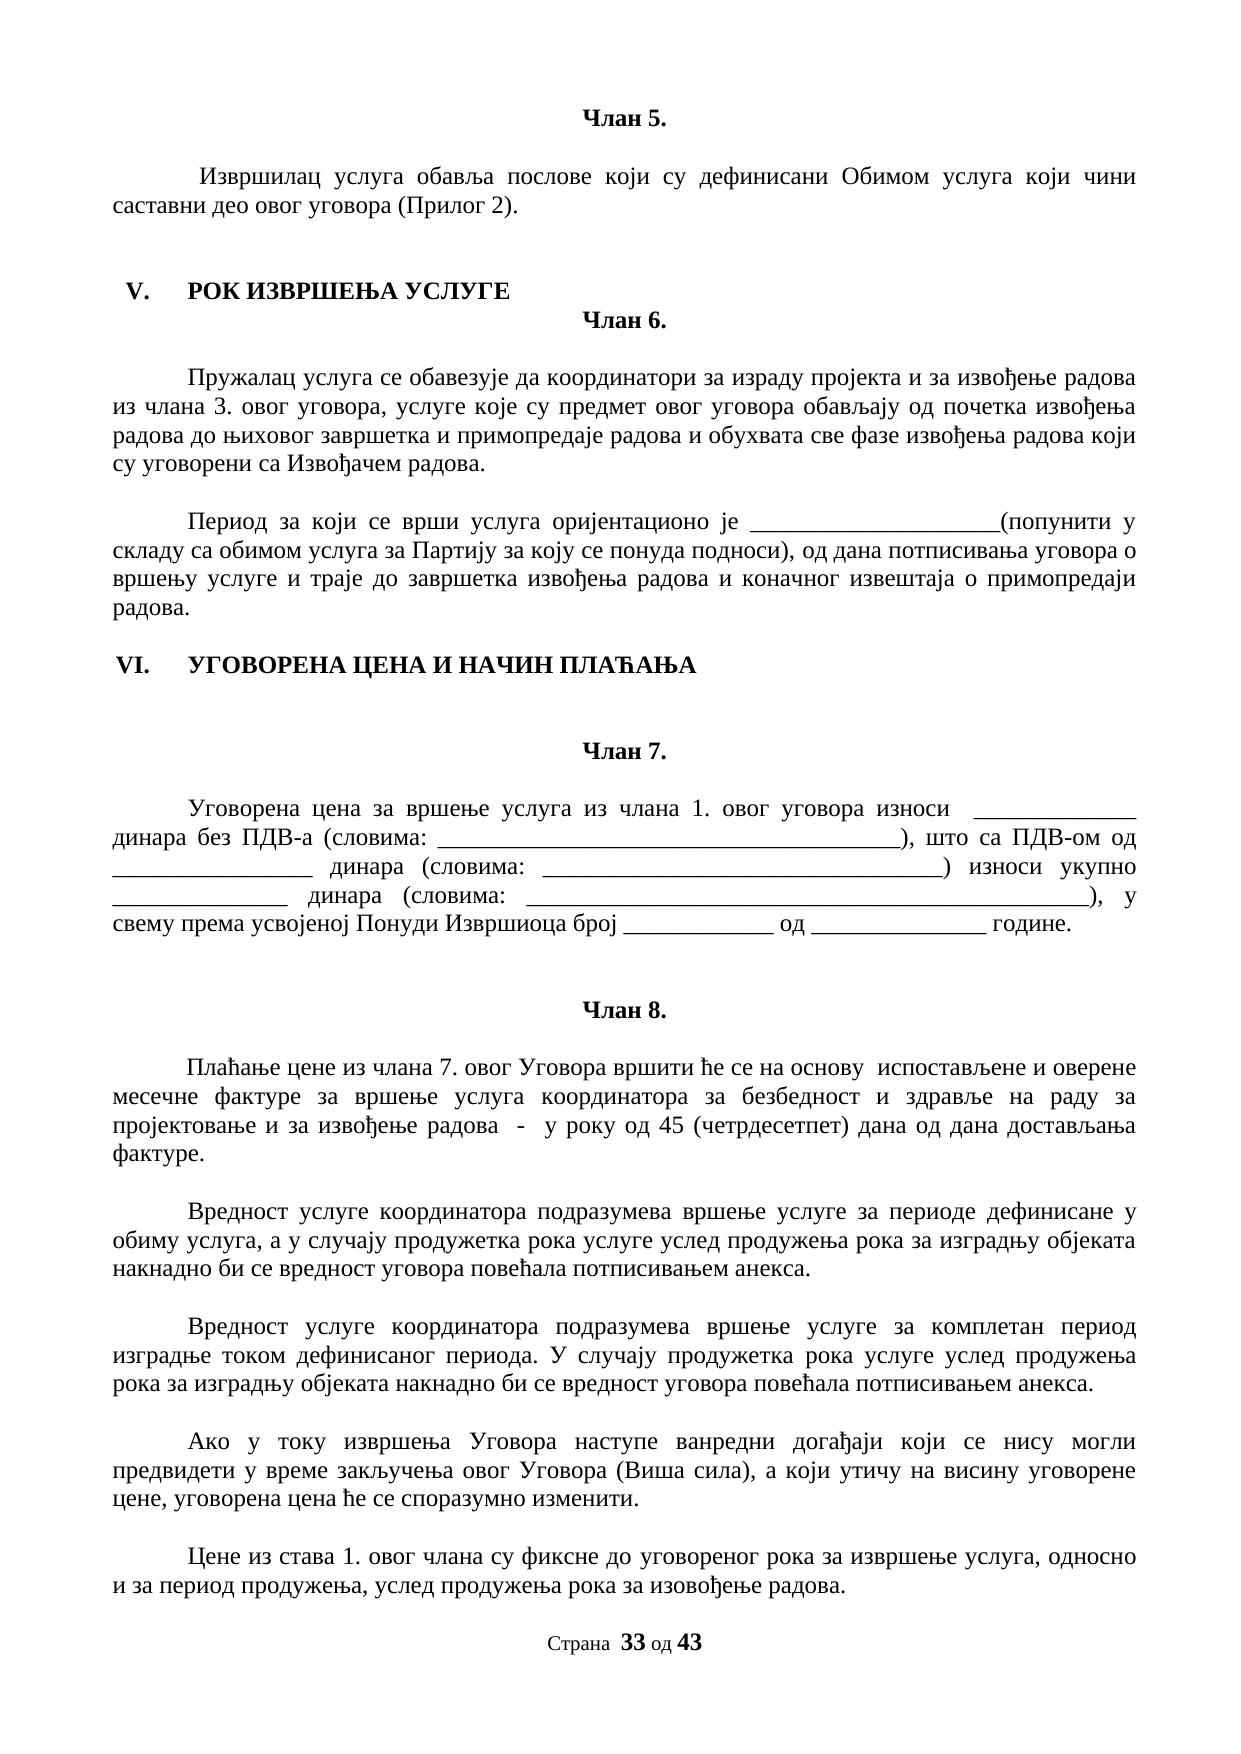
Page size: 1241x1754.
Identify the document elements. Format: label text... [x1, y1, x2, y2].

text Пружалац услуга се обавезује да координатори за израду пројекта и за извођење радова из члана 3. овог уговора, услуге које су предмет овог уговора обављају од почетка извођења радова до њиховог завршетка и примопредаје радова и обухвата све фазе извођења радова који су уговорени са Извођачем радова. [112, 362, 1137, 477]
text Извршилац услуга обавља послове који су дефинисани Обимом услуга који чини саставни део овог уговора (Прилог 2). [112, 161, 1137, 218]
text Уговорена цена за вршење услуга из члана 1. овог уговора износи _____________ динара без ПДВ-а (словима: _____________________________________), што са ПДВ-ом од ________________ динара (словима: ________________________________) износи укупно ______________ динара (словима: _____________________________________________), у свему према усвојеној Понуди Извршиоца број ____________ од ______________ године. [112, 793, 1137, 937]
list УГОВОРЕНА ЦЕНА И НАЧИН ПЛАЋАЊА [150, 650, 1137, 678]
text Цене из става 1. овог члана су фиксне до уговореног рока за извршење услуга, односно и за период продужења, услед продужења рока за изовођење радова. [112, 1541, 1137, 1598]
text Члан 7. [112, 736, 1137, 765]
text Члан 8. [112, 995, 1137, 1023]
text Плаћање цене из члана 7. овог Уговора вршити ће се на основу испостављене и оверене месечне фактуре за вршење услуга координатора за безбедност и здравље на раду за пројектовање и за извођење радова - у року од 45 (четрдесетпет) дана од дана достављања фактуре. [112, 1052, 1137, 1167]
list РОК ИЗВРШЕЊА УСЛУГЕ [150, 276, 1137, 305]
text Вредност услуге координатора подразумева вршење услуге за комплетан период изградње током дефинисаног периода. У случају продужетка рока услуге услед продужења рока за изградњу објеката накнадно би се вредност уговора повећала потписивањем анекса. [112, 1311, 1137, 1397]
text Члан 5. [112, 103, 1137, 132]
text Вредност услуге координатора подразумева вршење услуге за периоде дефинисане у обиму услуга, а у случају продужетка рока услуге услед продужења рока за изградњу објеката накнадно би се вредност уговора повећала потписивањем анекса. [112, 1196, 1137, 1282]
text Члан 6. [112, 305, 1137, 333]
text Ако у току извршења Уговора наступе ванредни догађаји који се нису могли предвидети у време закључења овог Уговора (Виша сила), а који утичу на висину уговорене цене, уговорена цена ће се споразумно изменити. [112, 1426, 1137, 1512]
text Период за који се врши услуга оријентационо је ____________________(попунити у складу са обимом услуга за Партију за коју се понуда подноси), од дана потписивања уговора о вршењу услуге и траје до завршетка извођења радова и коначног извештаја о примопредаји радова. [112, 506, 1137, 621]
